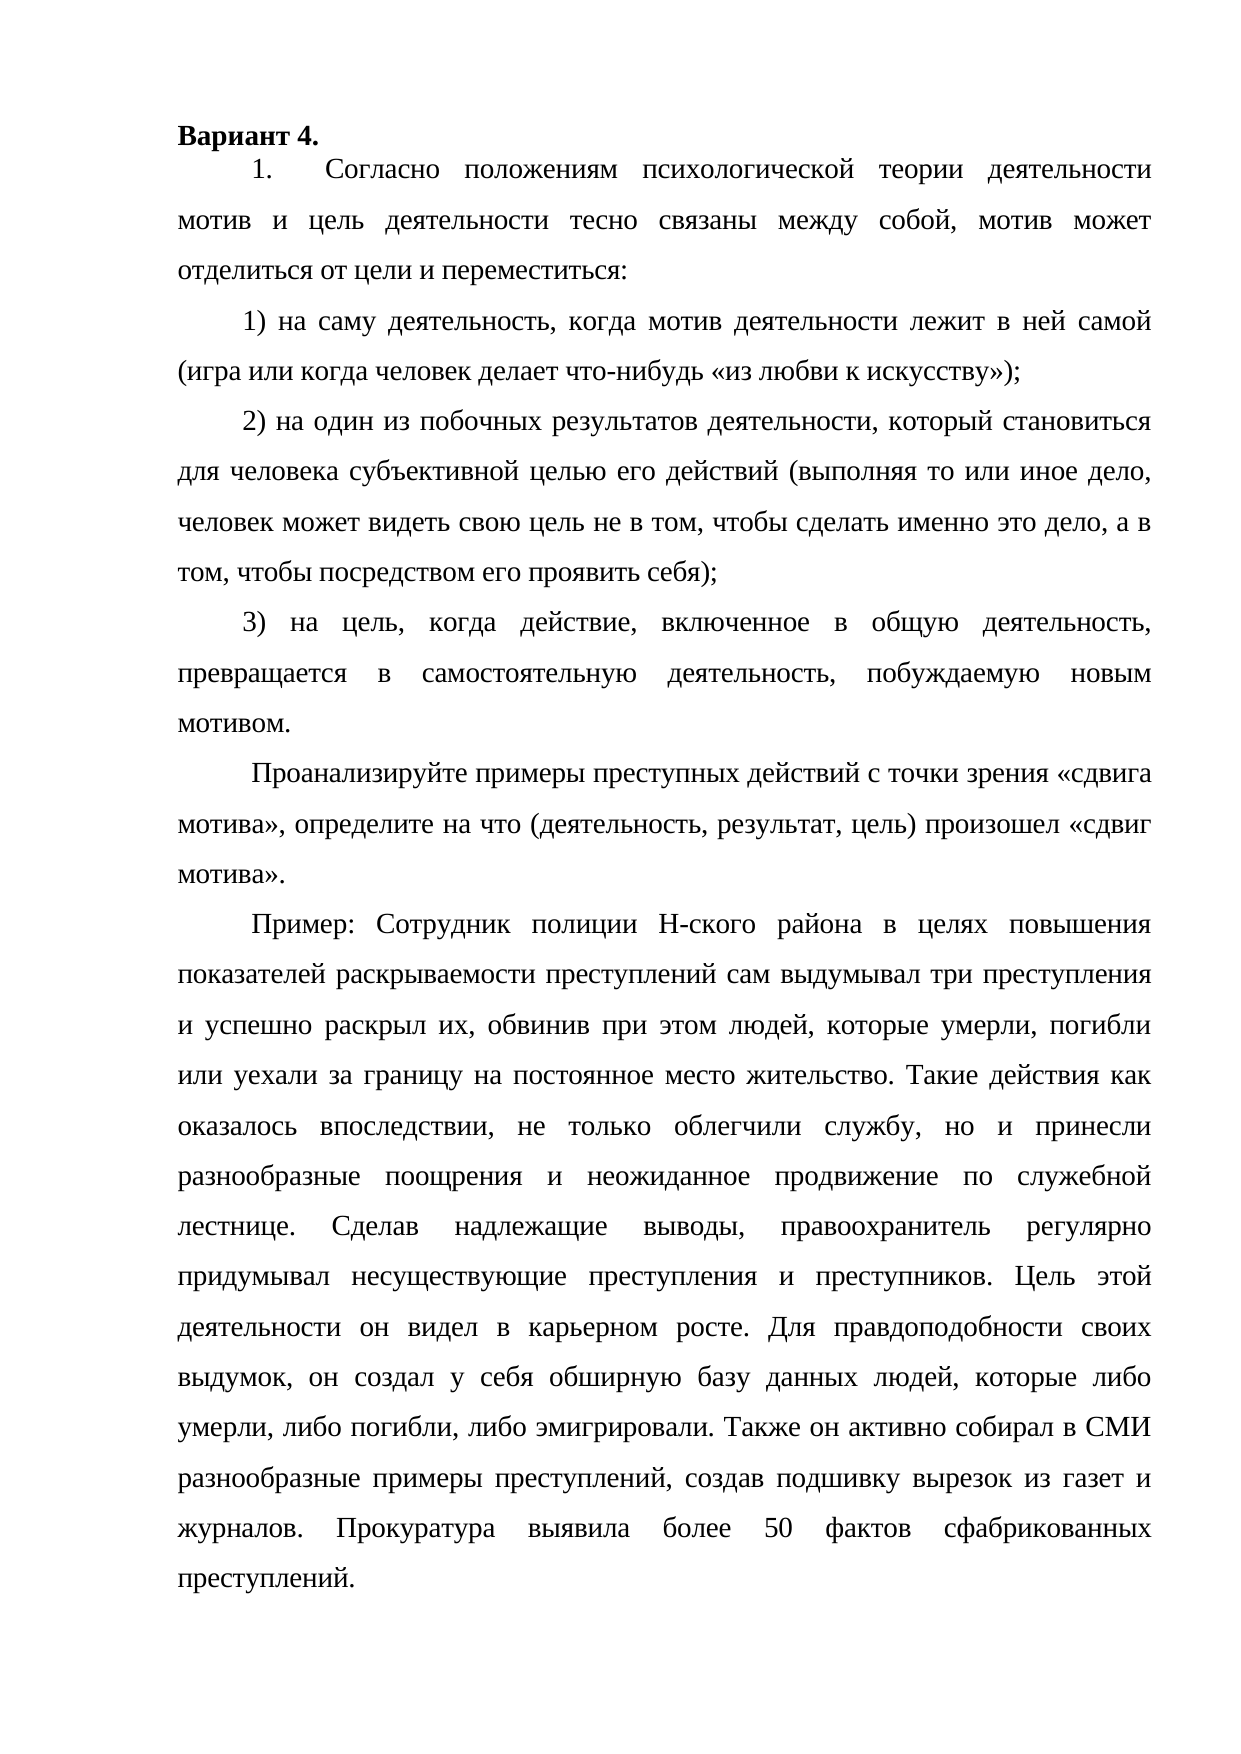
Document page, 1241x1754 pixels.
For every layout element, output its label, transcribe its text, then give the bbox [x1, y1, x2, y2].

text Проанализируйте примеры преступных действий с точки зрения «сдвига мотива», определите на что (деятельность, результат, цель) произошел «сдвиг мотива». [177, 755, 1152, 889]
text 2) на один из побочных результатов деятельности, который становиться для человека субъективной целью его действий (выполняя то или иное дело, человек может видеть свою цель не в том, чтобы сделать именно это дело, а в том, чтобы посредством его проявить себя); [177, 403, 1152, 588]
text Пример: Сотрудник полиции Н-ского района в целях повышения показателей раскрываемости преступлений сам выдумывал три преступления и успешно раскрыл их, обвинив при этом людей, которые умерли, погибли или уехали за границу на постоянное место жительство. Такие действия как оказалось впоследствии, не только облегчили службу, но и принесли разнообразные поощрения и неожиданное продвижение по служебной лестнице. Сделав надлежащие выводы, правоохранитель регулярно придумывал несуществующие преступления и преступников. Цель этой деятельности он видел в карьерном росте. Для правдоподобности своих выдумок, он создал у себя обширную базу данных людей, которые либо умерли, либо погибли, либо эмигрировали. Также он активно собирал в СМИ разнообразные примеры преступлений, создав подшивку вырезок из газет и журналов. Прокуратура выявила более 50 фактов сфабрикованных преступлений. [177, 906, 1152, 1594]
text 3) на цель, когда действие, включенное в общую деятельность, превращается в самостоятельную деятельность, побуждаемую новым мотивом. [177, 604, 1152, 739]
list Вариант 4. [177, 118, 1152, 152]
text 1) на саму деятельность, когда мотив деятельности лежит в ней самой (игра или когда человек делает что-нибудь «из любви к искусству»); [177, 303, 1152, 386]
list Согласно положениям психологической теории деятельности мотив и цель деятельности тесно связаны между собой, мотив может отделиться от цели и переместиться: [177, 152, 1152, 286]
